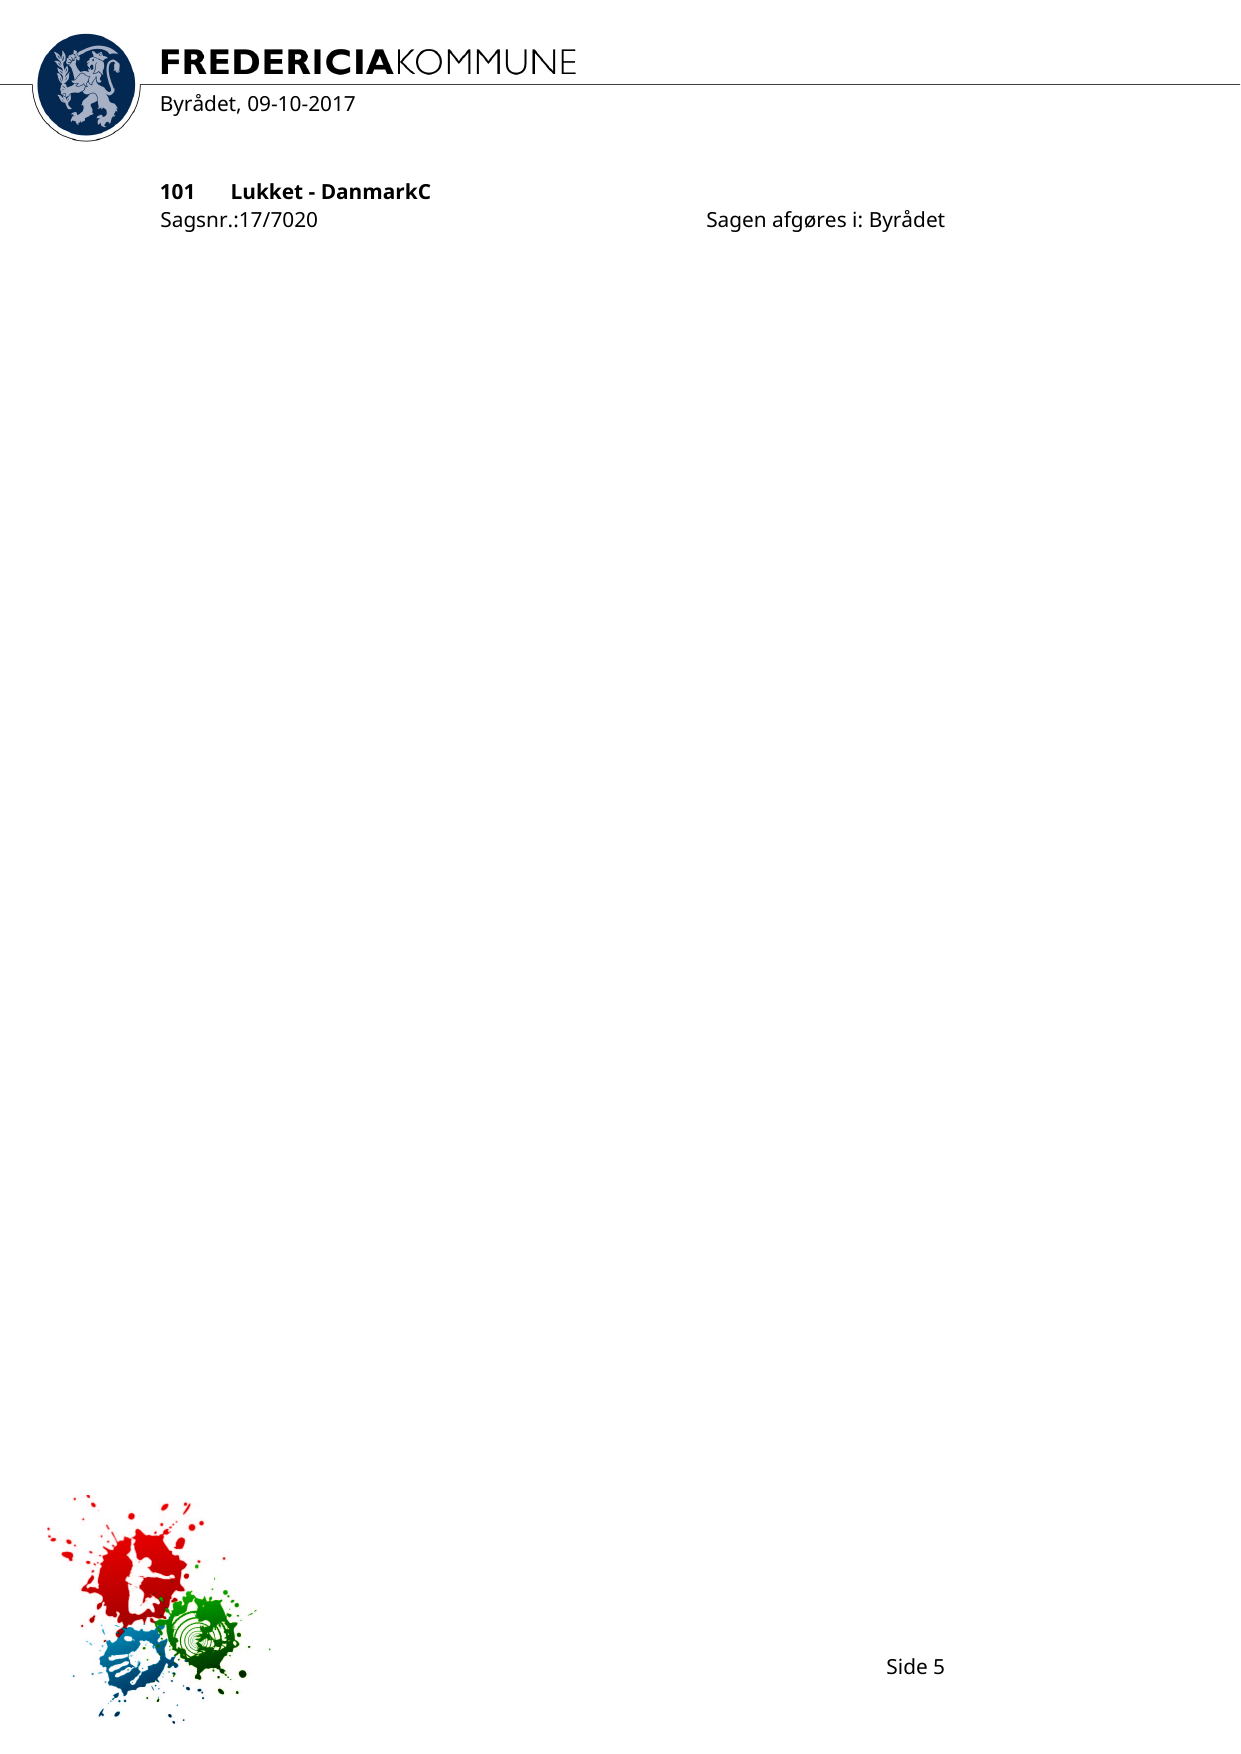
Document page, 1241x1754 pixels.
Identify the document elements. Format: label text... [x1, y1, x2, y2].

subtitle 101 Lukket - DanmarkC [159, 177, 945, 206]
picture [47, 1495, 271, 1724]
table_header Sagsnr.:17/7020 [160, 206, 356, 234]
table_header Sagen afgøres i: Byrådet [356, 206, 945, 234]
picture [0, 23, 1241, 147]
